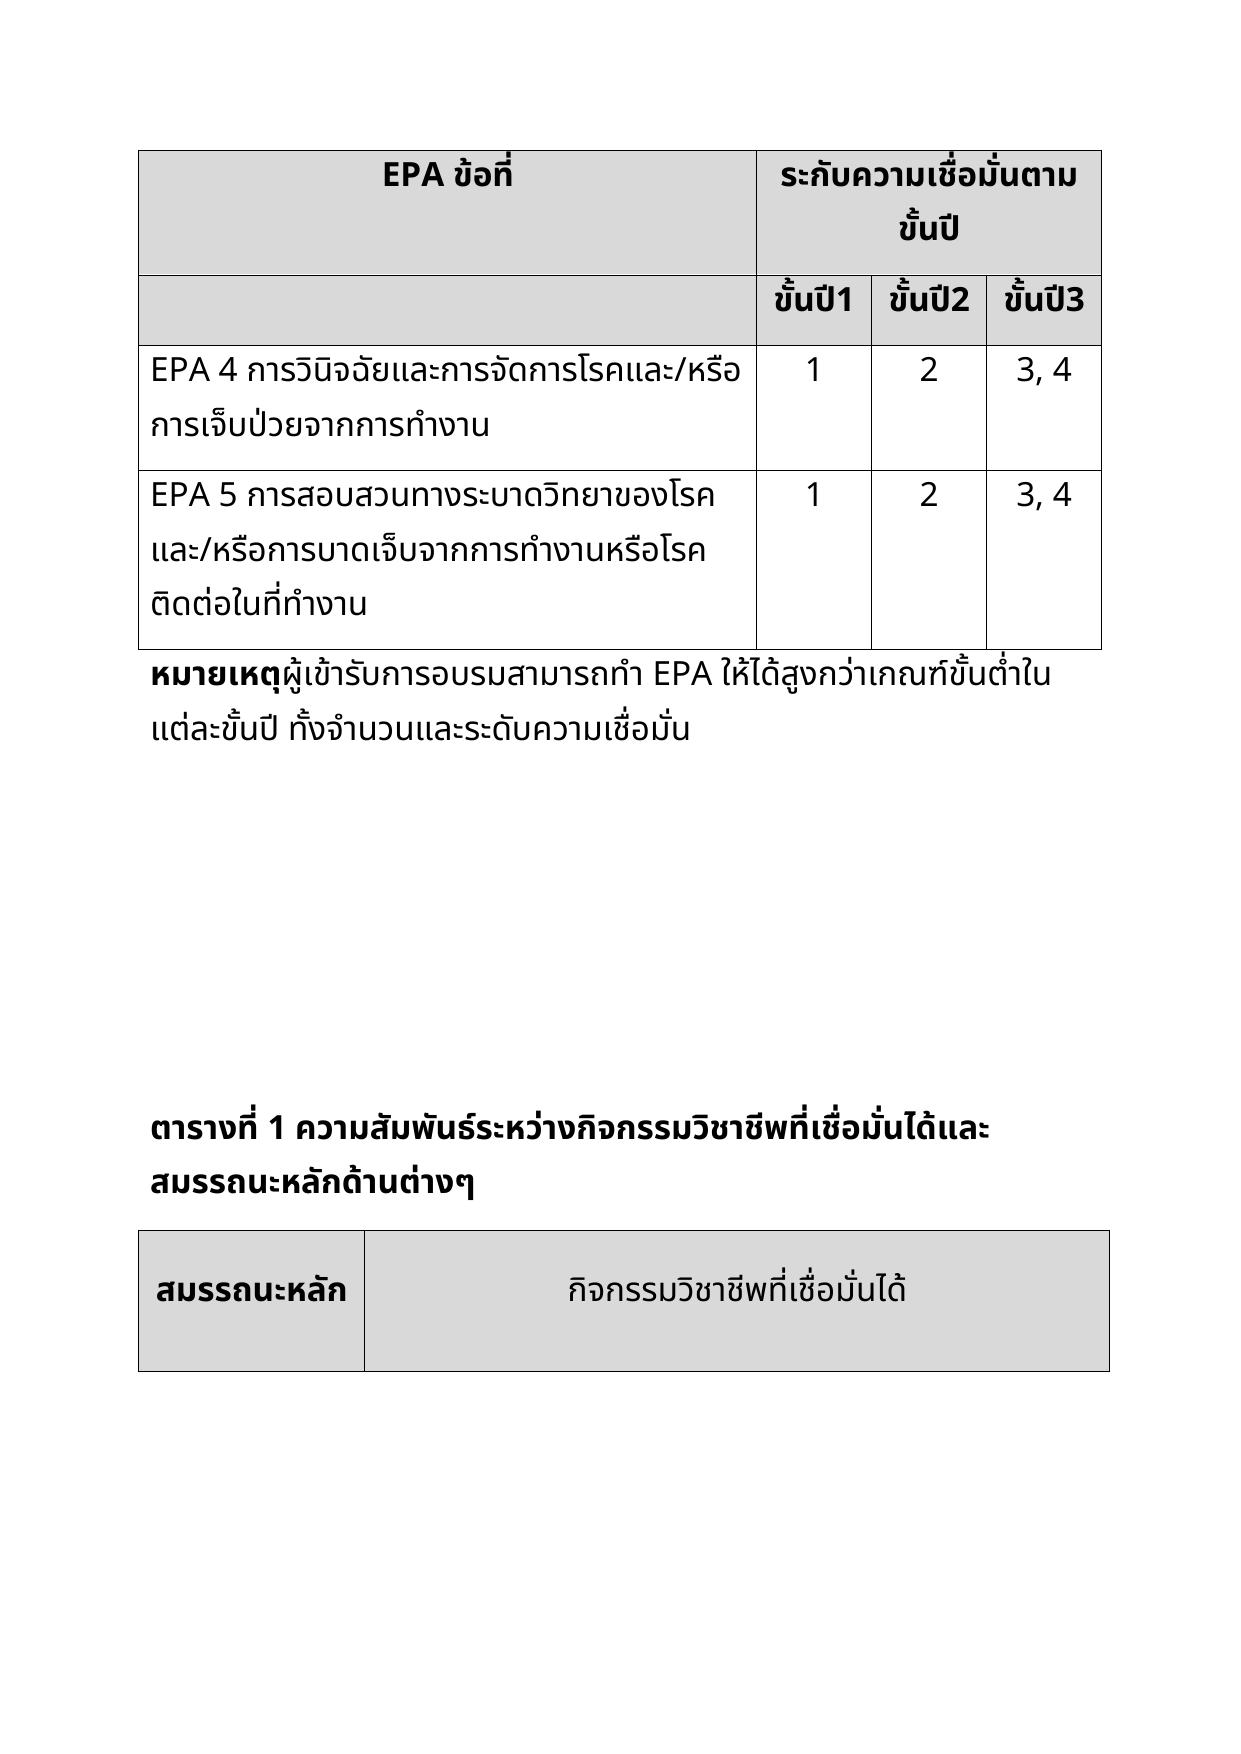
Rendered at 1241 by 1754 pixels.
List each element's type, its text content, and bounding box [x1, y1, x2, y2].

table_cell 3, 4 [987, 346, 1101, 470]
table_cell 1 [757, 471, 871, 649]
text หมายเหตุผู้เข้ารับการอบรมสามารถทำ EPA ให้ได้สูงกว่าเกณฑ์ขั้นต่ำในแต่ละขั้นปี ทั้งจำนวนและระดับความเชื่อมั่น [150, 650, 1090, 755]
table_cell 2 [872, 471, 986, 649]
table_header ระกับความเชื่อมั่นตามขั้นปี [757, 151, 1101, 274]
text ตารางที่ 1 ความสัมพันธ์ระหว่างกิจกรรมวิชาชีพที่เชื่อมั่นได้และสมรรถนะหลักด้านต่างๆ [150, 1104, 1090, 1209]
table_cell EPA 4 การวินิจฉัยและการจัดการโรคและ/หรือการเจ็บป่วยจากการทำงาน [139, 346, 756, 470]
table_header กิจกรรมวิชาชีพที่เชื่อมั่นได้ [365, 1231, 1109, 1371]
table_cell ขั้นปี2 [872, 276, 986, 345]
table_cell EPA 5 การสอบสวนทางระบาดวิทยาของโรคและ/หรือการบาดเจ็บจากการทำงานหรือโรคติดต่อในที่ทำงาน [139, 471, 756, 649]
table_cell [139, 276, 756, 345]
table_header EPA ข้อที่ [139, 151, 756, 274]
table_cell 1 [757, 346, 871, 470]
table_header สมรรถนะหลัก [139, 1231, 364, 1371]
table_cell 2 [872, 346, 986, 470]
table_cell ขั้นปี3 [987, 276, 1101, 345]
table_cell ขั้นปี1 [757, 276, 871, 345]
table_cell 3, 4 [987, 471, 1101, 649]
